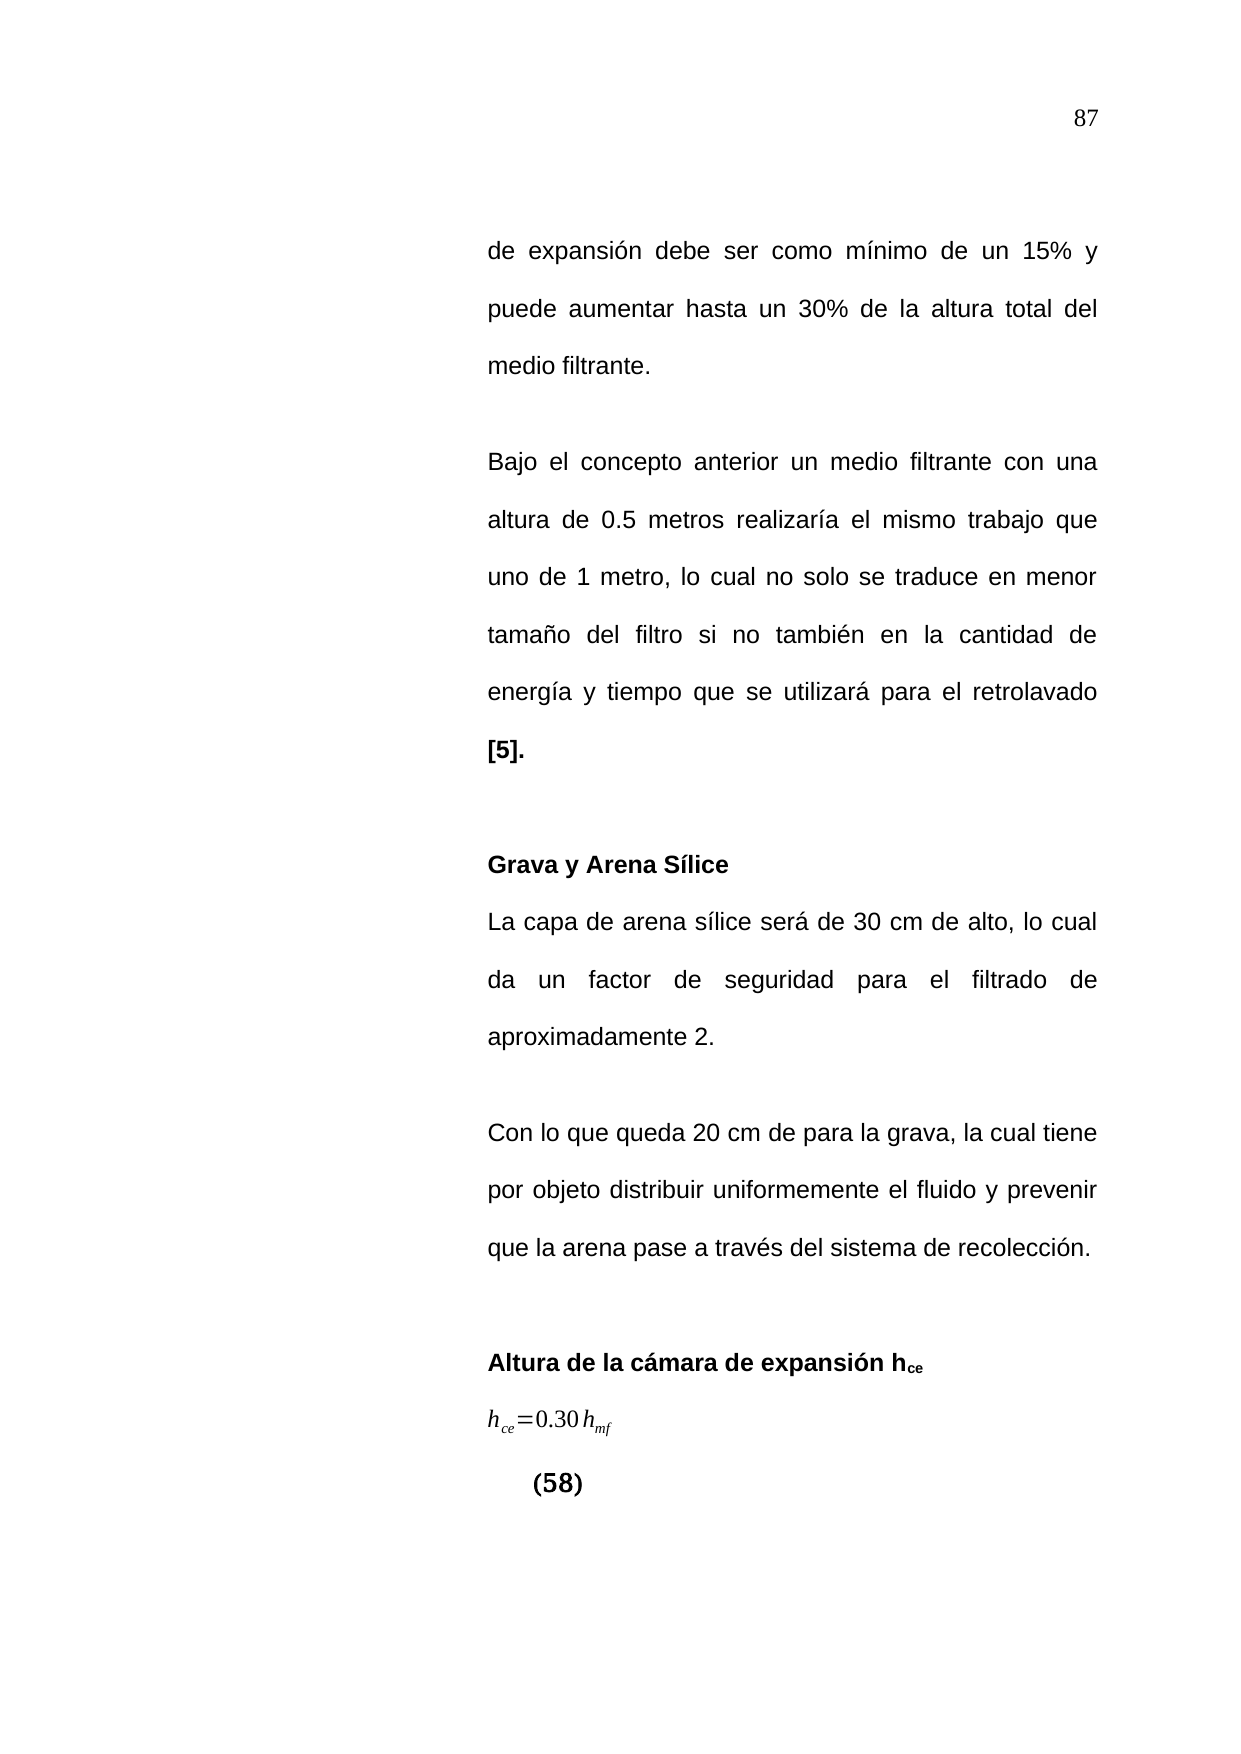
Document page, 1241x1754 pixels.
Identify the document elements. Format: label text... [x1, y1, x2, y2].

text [487, 236, 1098, 380]
text Con lo que queda 20 cm de para la grava, la cual tiene por objeto distribuir uniformemente el fluido y prevenir que la arena pase a través del sistema de recolección. [487, 1118, 1098, 1262]
text Grava y Arena Sílice [487, 849, 1098, 878]
text Altura de la cámara de expansión hce [487, 1348, 1098, 1377]
text La capa de arena sílice será de 30 cm de alto, lo cual da un factor de seguridad para el filtrado de aproximadamente 2. [487, 907, 1098, 1051]
text Bajo el concepto anterior un medio filtrante con una altura de 0.5 metros realizaría el mismo trabajo que uno de 1 metro, lo cual no solo se traduce en menor tamaño del filtro si no también en la cantidad de energía y tiempo que se utilizará para el retrolavado [5]. [487, 447, 1098, 763]
text (58) [487, 1405, 1098, 1497]
